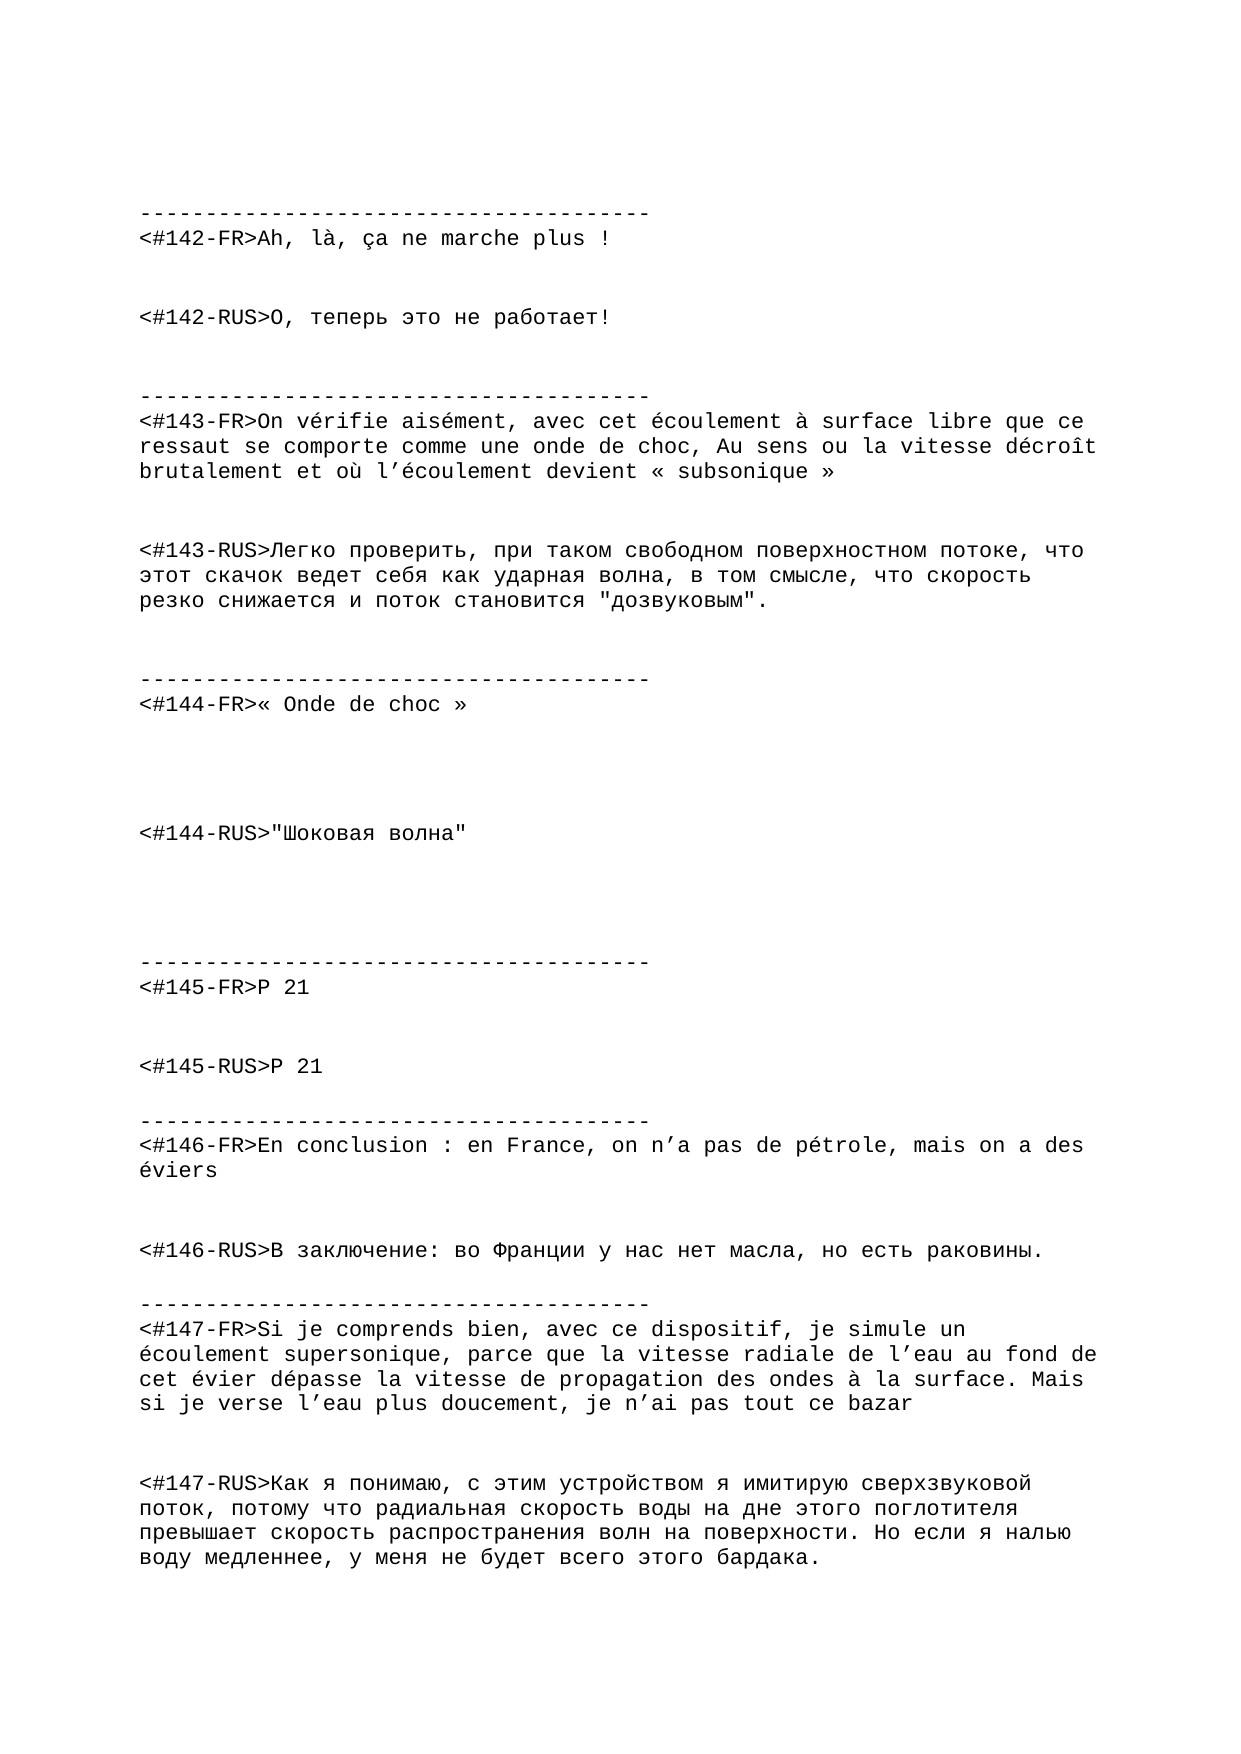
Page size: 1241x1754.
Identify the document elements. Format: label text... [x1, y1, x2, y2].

text <#146-FR>En conclusion : en France, on n’a pas de pétrole, mais on a des éviers [139, 1135, 1101, 1184]
text <#143-RUS>Легко проверить, при таком свободном поверхностном потоке, что этот скачок ведет себя как ударная волна, в том смысле, что скорость резко снижается и поток становится "дозвуковым". [139, 539, 1101, 614]
text <#145-RUS>P 21 [139, 1055, 1101, 1080]
text <#147-RUS>Как я понимаю, с этим устройством я имитирую сверхзвуковой поток, потому что радиальная скорость воды на дне этого поглотителя превышает скорость распространения волн на поверхности. Но если я налью воду медленнее, у меня не будет всего этого бардака. [139, 1472, 1101, 1571]
text --------------------------------------- [139, 1293, 1101, 1318]
text <#146-RUS>В заключение: во Франции у нас нет масла, но есть раковины. [139, 1239, 1101, 1264]
text <#147-FR>Si je comprends bien, avec ce dispositif, je simule un écoulement supersonique, parce que la vitesse radiale de l’eau au fond de cet évier dépasse la vitesse de propagation des ondes à la surface. Mais si je verse l’eau plus doucement, je n’ai pas tout ce bazar [139, 1318, 1101, 1417]
text <#142-RUS>О, теперь это не работает! [139, 306, 1101, 331]
text <#144-RUS>"Шоковая волна" [139, 822, 1101, 847]
text <#145-FR>P 21 [139, 976, 1101, 1001]
text --------------------------------------- [139, 951, 1101, 976]
text <#144-FR>« Onde de choc » [139, 693, 1101, 718]
text --------------------------------------- [139, 668, 1101, 693]
text <#143-FR>On vérifie aisément, avec cet écoulement à surface libre que ce ressaut se comporte comme une onde de choc, Au sens ou la vitesse décroît brutalement et où l’écoulement devient « subsonique » [139, 411, 1101, 485]
text --------------------------------------- [139, 202, 1101, 227]
text <#142-FR>Ah, là, ça ne marche plus ! [139, 227, 1101, 252]
text --------------------------------------- [139, 1110, 1101, 1135]
text --------------------------------------- [139, 386, 1101, 411]
